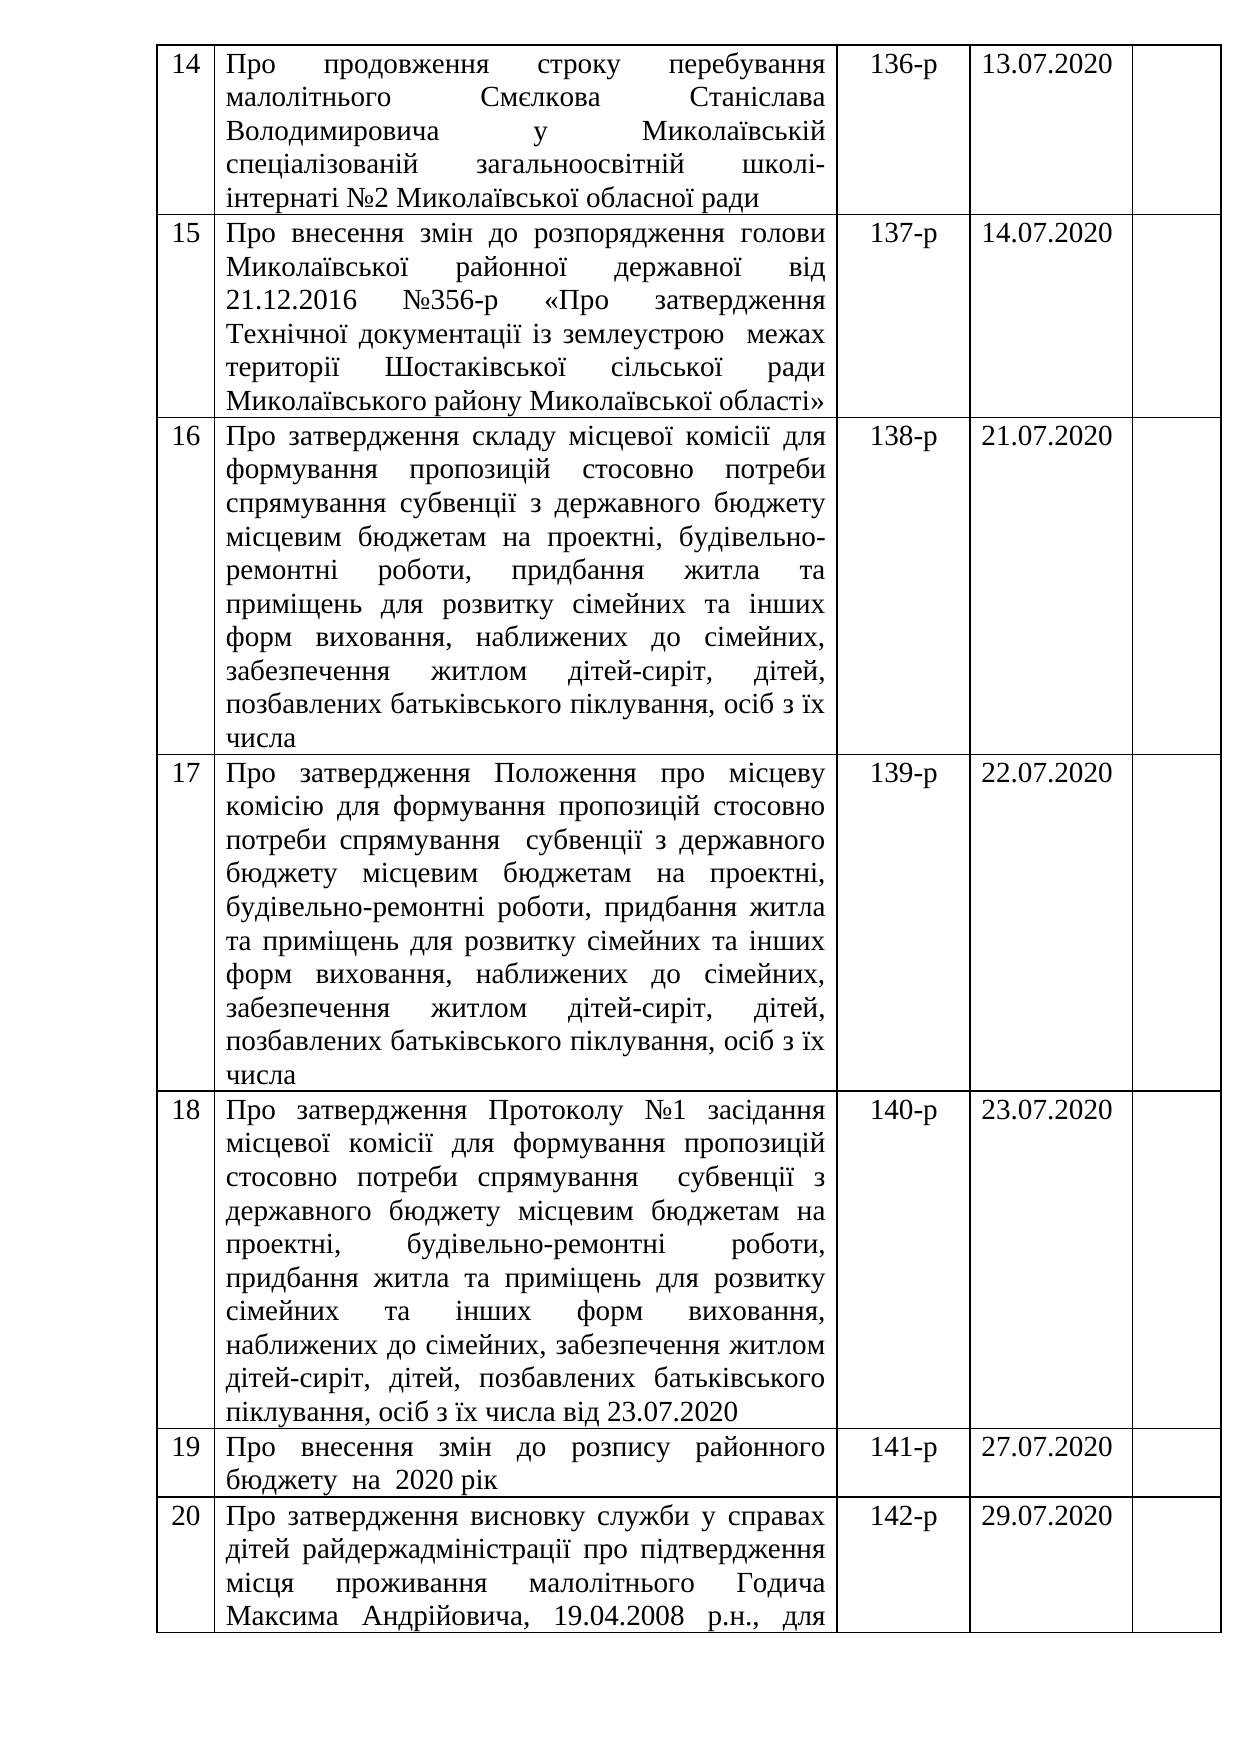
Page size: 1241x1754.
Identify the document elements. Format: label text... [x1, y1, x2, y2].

table_cell 14 [158, 46, 214, 214]
table_cell 21.07.2020 [971, 418, 1132, 753]
table_cell 29.07.2020 [971, 1498, 1132, 1632]
table_cell 142-р [838, 1498, 969, 1632]
table_cell [1133, 1498, 1220, 1632]
table_cell 140-р [838, 1092, 969, 1427]
table_cell 27.07.2020 [971, 1429, 1132, 1496]
table_cell 141-р [838, 1429, 969, 1496]
table_cell 136-р [838, 46, 969, 214]
table_cell [1133, 215, 1220, 416]
table_cell 139-р [838, 755, 969, 1090]
table_cell Про внесення змін до розпису районного бюджету на 2020 рік [215, 1429, 836, 1496]
table_cell [1133, 418, 1220, 753]
table_cell 18 [158, 1092, 214, 1427]
table_cell 13.07.2020 [971, 46, 1132, 214]
table_cell [1133, 1429, 1220, 1496]
table_cell [1133, 755, 1220, 1090]
table_cell [1133, 1092, 1220, 1427]
table_cell 16 [158, 418, 214, 753]
table_cell Про внесення змін до розпорядження голови Миколаївської районної державної від 21.12.2016 №356-р «Про затвердження Технічної документації із землеустрою межах території Шостаківської сільської ради Миколаївського району Миколаївської області» [215, 215, 836, 416]
table_cell 14.07.2020 [971, 215, 1132, 416]
table_cell 15 [158, 215, 214, 416]
table_cell [1133, 46, 1220, 214]
table_cell Про продовження строку перебування малолітнього Смєлкова Станіслава Володимировича у Миколаївській спеціалізованій загальноосвітній школі-інтернаті №2 Миколаївської обласної ради [215, 46, 836, 214]
table_cell 19 [158, 1429, 214, 1496]
table_cell Про затвердження складу місцевої комісії для формування пропозицій стосовно потреби спрямування субвенції з державного бюджету місцевим бюджетам на проектні, будівельно-ремонтні роботи, придбання житла та приміщень для розвитку сімейних та інших форм виховання, наближених до сімейних, забезпечення житлом дітей-сиріт, дітей, позбавлених батьківського піклування, осіб з їх числа [215, 418, 836, 753]
table_cell 137-р [838, 215, 969, 416]
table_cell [215, 1498, 836, 1632]
table_cell 22.07.2020 [971, 755, 1132, 1090]
table_cell 23.07.2020 [971, 1092, 1132, 1427]
table_cell 20 [158, 1498, 214, 1632]
table_cell Про затвердження Протоколу №1 засідання місцевої комісії для формування пропозицій стосовно потреби спрямування субвенції з державного бюджету місцевим бюджетам на проектні, будівельно-ремонтні роботи, придбання житла та приміщень для розвитку сімейних та інших форм виховання, наближених до сімейних, забезпечення житлом дітей-сиріт, дітей, позбавлених батьківського піклування, осіб з їх числа від 23.07.2020 [215, 1092, 836, 1427]
table_cell Про затвердження Положення про місцеву комісію для формування пропозицій стосовно потреби спрямування субвенції з державного бюджету місцевим бюджетам на проектні, будівельно-ремонтні роботи, придбання житла та приміщень для розвитку сімейних та інших форм виховання, наближених до сімейних, забезпечення житлом дітей-сиріт, дітей, позбавлених батьківського піклування, осіб з їх числа [215, 755, 836, 1090]
table_cell 17 [158, 755, 214, 1090]
table_cell 138-р [838, 418, 969, 753]
